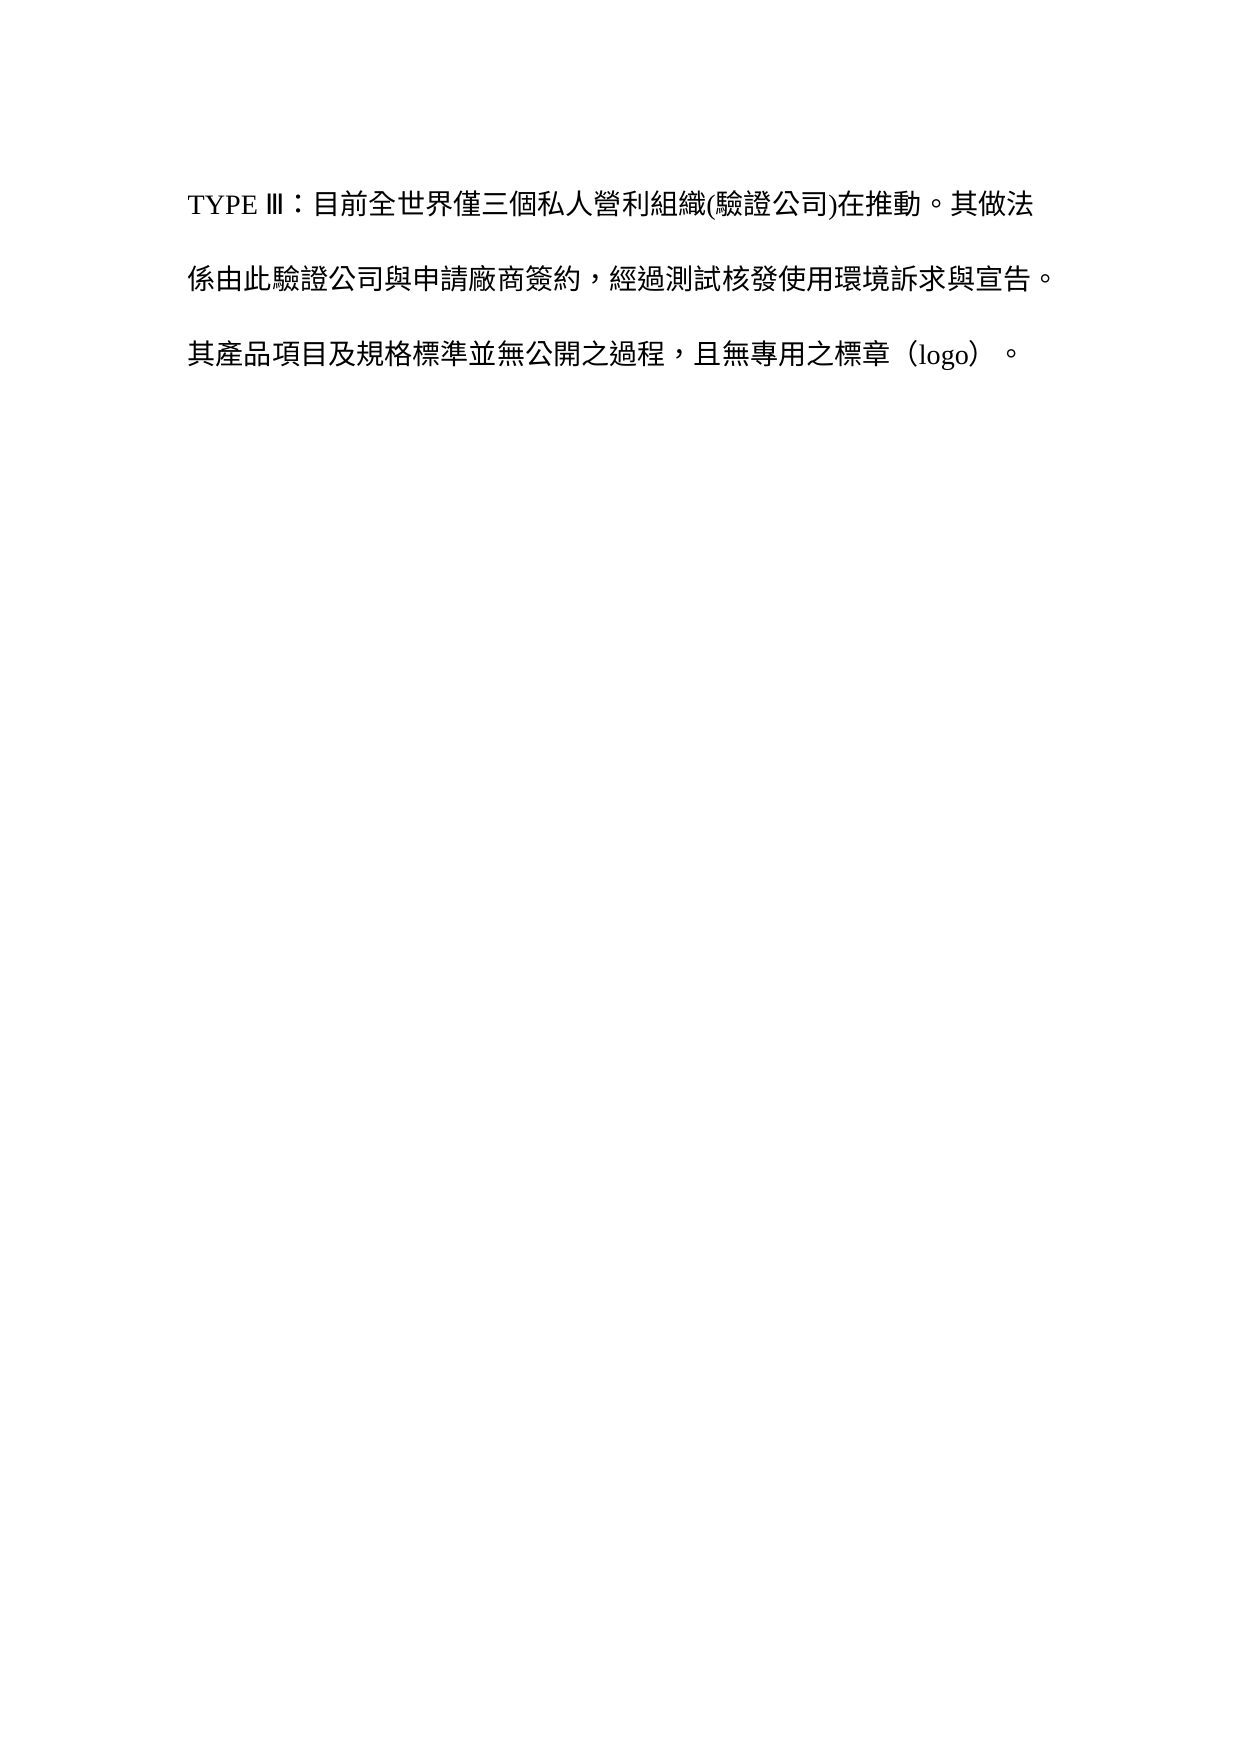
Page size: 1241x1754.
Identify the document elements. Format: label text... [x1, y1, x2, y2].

text TYPE Ⅲ：目前全世界僅三個私人營利組織(驗證公司)在推動。其做法係由此驗證公司與申請廠商簽約，經過測試核發使用環境訴求與宣告。其產品項目及規格標準並無公開之過程，且無專用之標章（logo）。 [187, 164, 1053, 389]
